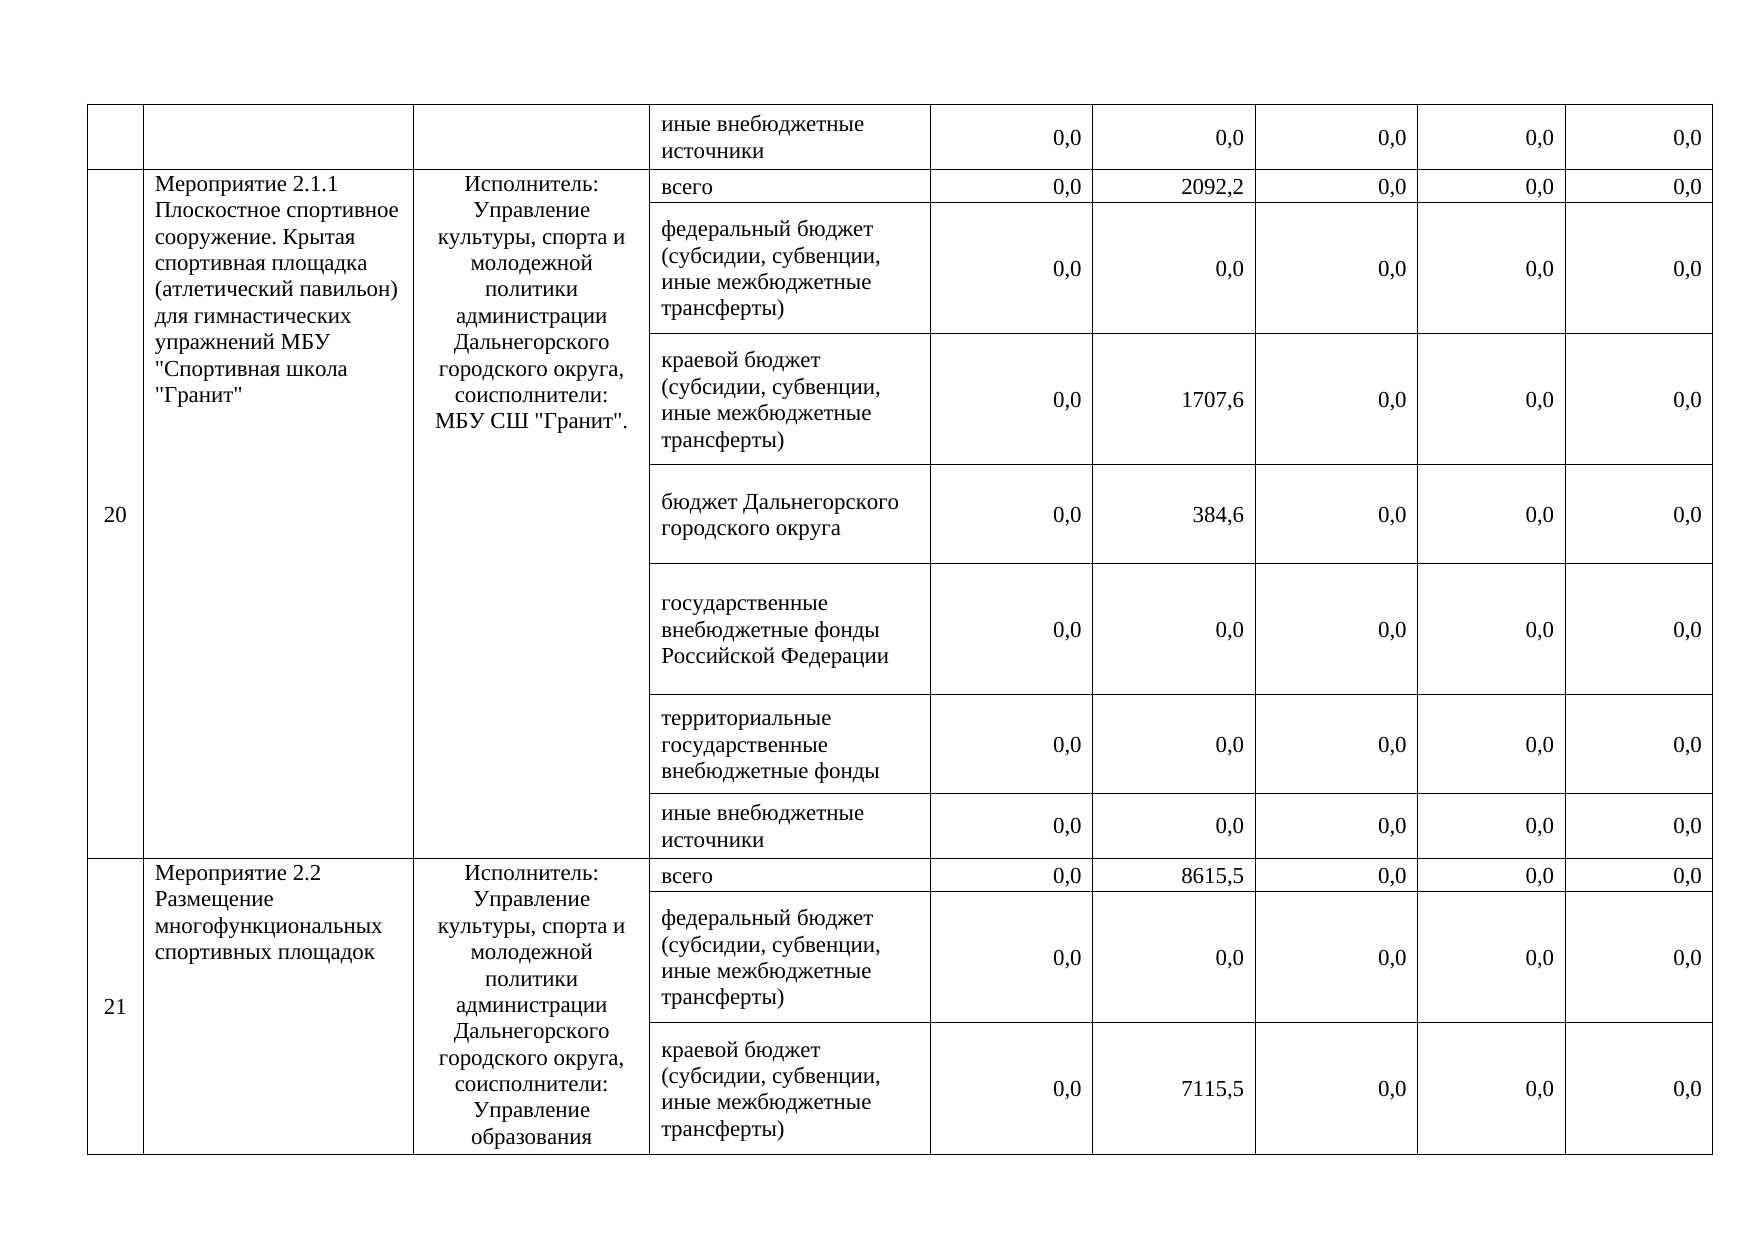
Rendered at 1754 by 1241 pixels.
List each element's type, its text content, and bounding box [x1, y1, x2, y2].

table_cell 20 [88, 170, 143, 858]
table_cell 0,0 [1566, 334, 1712, 464]
table_cell 0,0 [1418, 105, 1565, 169]
table_cell 7115,5 [1093, 1023, 1255, 1153]
table_cell 0,0 [931, 465, 1092, 563]
table_cell 0,0 [1256, 105, 1417, 169]
table_cell 0,0 [931, 794, 1092, 858]
table_cell государственные внебюджетные фонды Российской Федерации [650, 564, 930, 694]
table_cell 0,0 [1566, 170, 1712, 202]
table_cell 0,0 [1256, 1023, 1417, 1153]
table_cell иные внебюджетные источники [650, 794, 930, 858]
table_cell всего [650, 859, 930, 891]
table_cell краевой бюджет (субсидии, субвенции, иные межбюджетные трансферты) [650, 1023, 930, 1153]
table_cell 0,0 [1256, 334, 1417, 464]
table_cell 2092,2 [1093, 170, 1255, 202]
table_cell 1707,6 [1093, 334, 1255, 464]
table_cell 21 [88, 859, 143, 1153]
table_cell краевой бюджет (субсидии, субвенции, иные межбюджетные трансферты) [650, 334, 930, 464]
table_cell иные внебюджетные источники [650, 105, 930, 169]
table_cell 0,0 [1093, 105, 1255, 169]
table_cell 0,0 [1418, 170, 1565, 202]
table_cell 0,0 [1566, 794, 1712, 858]
table_cell 0,0 [1093, 564, 1255, 694]
table_cell Исполнитель: Управление культуры, спорта и молодежной политики администрации Дальнегорского городского округа, соисполнители: Управление образования администрации Дальнегорского городского округа. [414, 859, 649, 1153]
table_cell территориальные государственные внебюджетные фонды [650, 695, 930, 792]
table_cell 0,0 [1256, 892, 1417, 1022]
table_cell 0,0 [1418, 695, 1565, 792]
table_cell 0,0 [931, 892, 1092, 1022]
table_cell 0,0 [1256, 465, 1417, 563]
table_cell 0,0 [1418, 334, 1565, 464]
table_cell 0,0 [931, 564, 1092, 694]
table_cell 0,0 [1418, 859, 1565, 891]
table_cell 0,0 [1418, 794, 1565, 858]
table_cell Мероприятие 2.2 Размещение многофункциональных спортивных площадок [144, 859, 413, 1153]
table_cell 0,0 [931, 105, 1092, 169]
table_cell всего [650, 170, 930, 202]
table_cell Исполнитель: Управление культуры, спорта и молодежной политики администрации Дальнегорского городского округа, соисполнители: МБУ СШ "Гранит". [414, 170, 649, 858]
table_cell 0,0 [1418, 564, 1565, 694]
table_cell 0,0 [1566, 695, 1712, 792]
table_cell Мероприятие 2.1.1 Плоскостное спортивное сооружение. Крытая спортивная площадка (атлетический павильон) для гимнастических упражнений МБУ "Спортивная школа "Гранит" [144, 170, 413, 858]
table_cell 0,0 [1566, 465, 1712, 563]
table_cell 0,0 [1566, 859, 1712, 891]
table_cell 0,0 [931, 859, 1092, 891]
table_cell бюджет Дальнегорского городского округа [650, 465, 930, 563]
table_cell 0,0 [1418, 892, 1565, 1022]
table_cell федеральный бюджет (субсидии, субвенции, иные межбюджетные трансферты) [650, 203, 930, 333]
table_cell 0,0 [1256, 203, 1417, 333]
table_cell 0,0 [931, 170, 1092, 202]
table_cell 0,0 [1093, 794, 1255, 858]
table_cell 0,0 [1256, 695, 1417, 792]
table_cell 0,0 [1093, 203, 1255, 333]
table_cell 0,0 [1566, 105, 1712, 169]
table_cell 0,0 [1566, 203, 1712, 333]
table_cell 0,0 [1566, 892, 1712, 1022]
table_cell 384,6 [1093, 465, 1255, 563]
table_cell 0,0 [931, 1023, 1092, 1153]
table_cell 0,0 [1418, 1023, 1565, 1153]
table_cell 0,0 [931, 695, 1092, 792]
table_cell 0,0 [1093, 695, 1255, 792]
table_cell 0,0 [1256, 859, 1417, 891]
table_cell 0,0 [1566, 564, 1712, 694]
table_cell 0,0 [1256, 564, 1417, 694]
table_cell 0,0 [931, 334, 1092, 464]
table_cell 8615,5 [1093, 859, 1255, 891]
table_cell федеральный бюджет (субсидии, субвенции, иные межбюджетные трансферты) [650, 892, 930, 1022]
table_cell 0,0 [1256, 794, 1417, 858]
table_cell 0,0 [1566, 1023, 1712, 1153]
table_cell 0,0 [1418, 203, 1565, 333]
table_cell 0,0 [1256, 170, 1417, 202]
table_cell 0,0 [1418, 465, 1565, 563]
table_cell 0,0 [931, 203, 1092, 333]
table_cell 0,0 [1093, 892, 1255, 1022]
